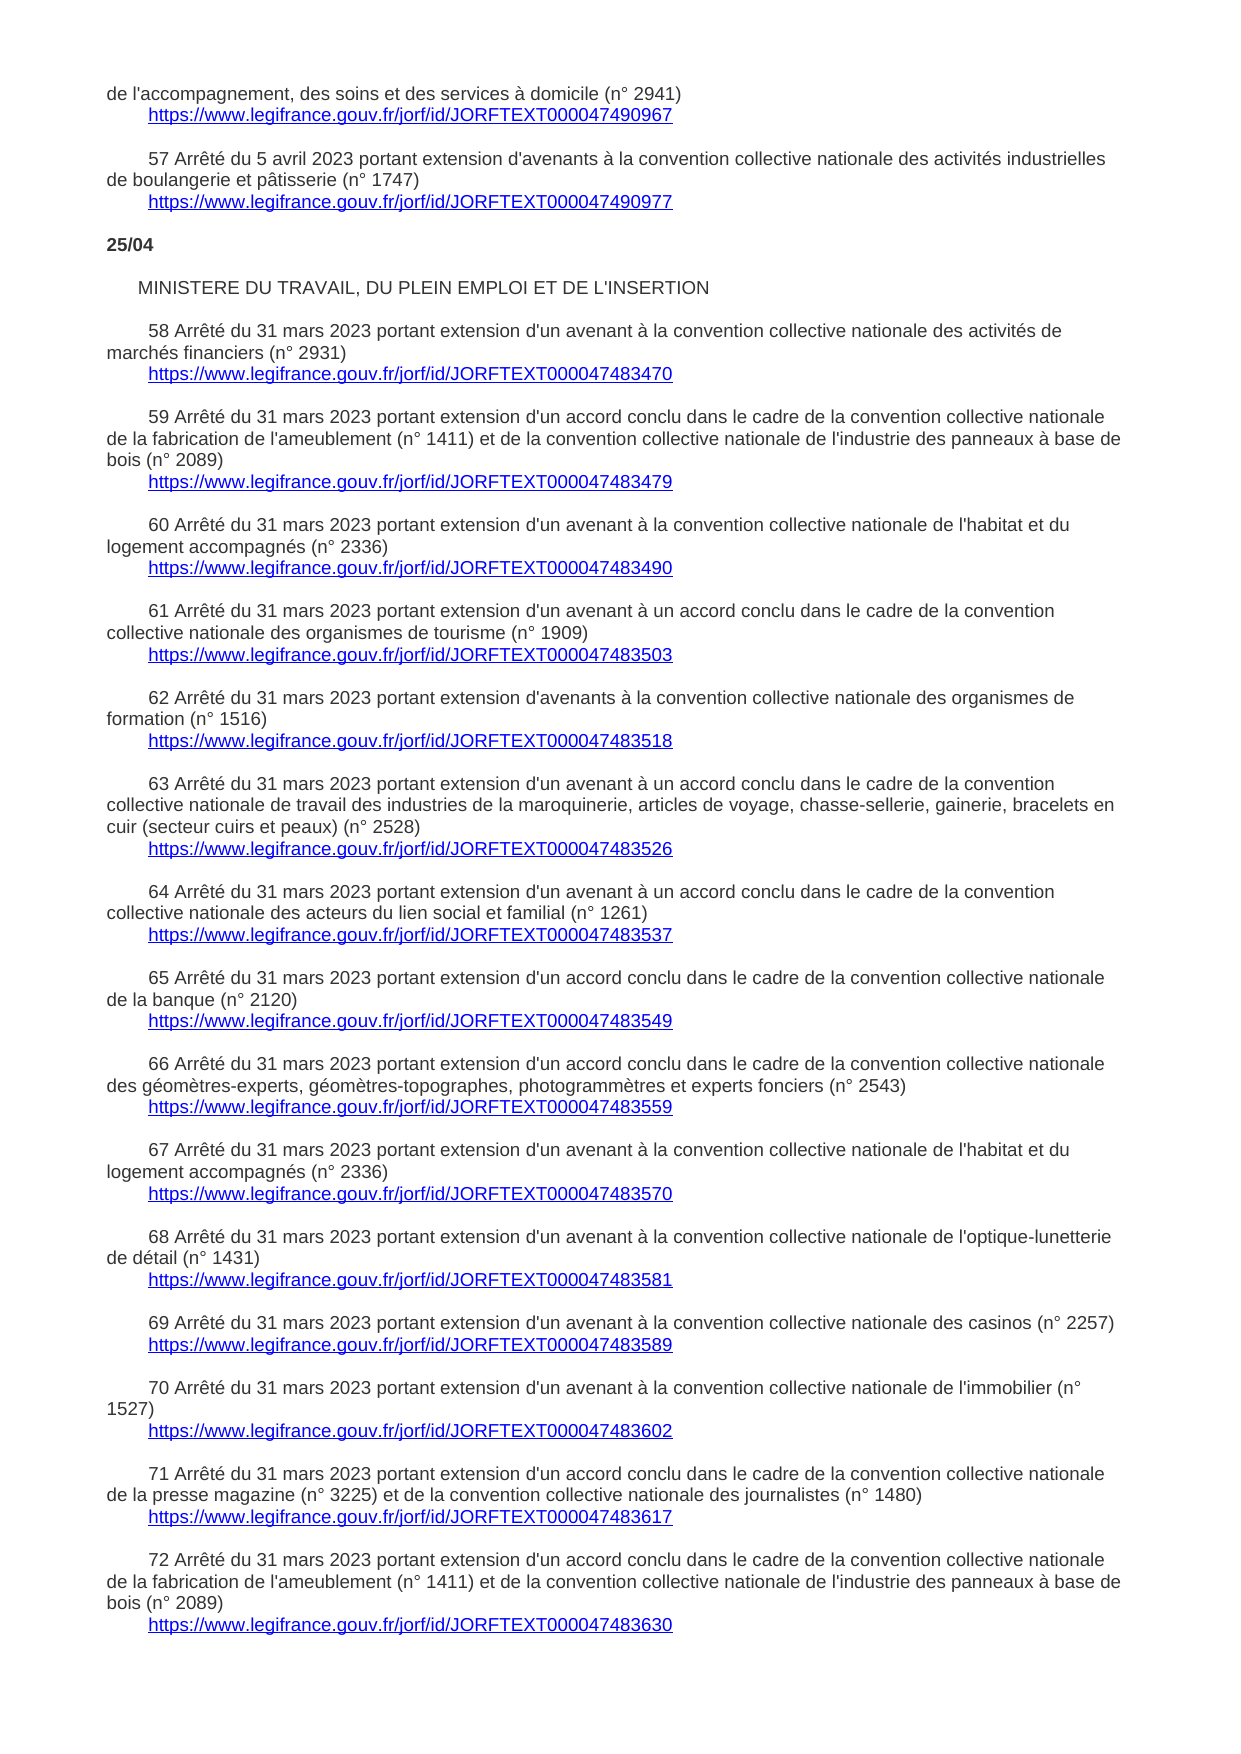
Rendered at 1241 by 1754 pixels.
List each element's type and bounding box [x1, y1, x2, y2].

text [106, 83, 1128, 212]
text [106, 234, 1128, 1635]
